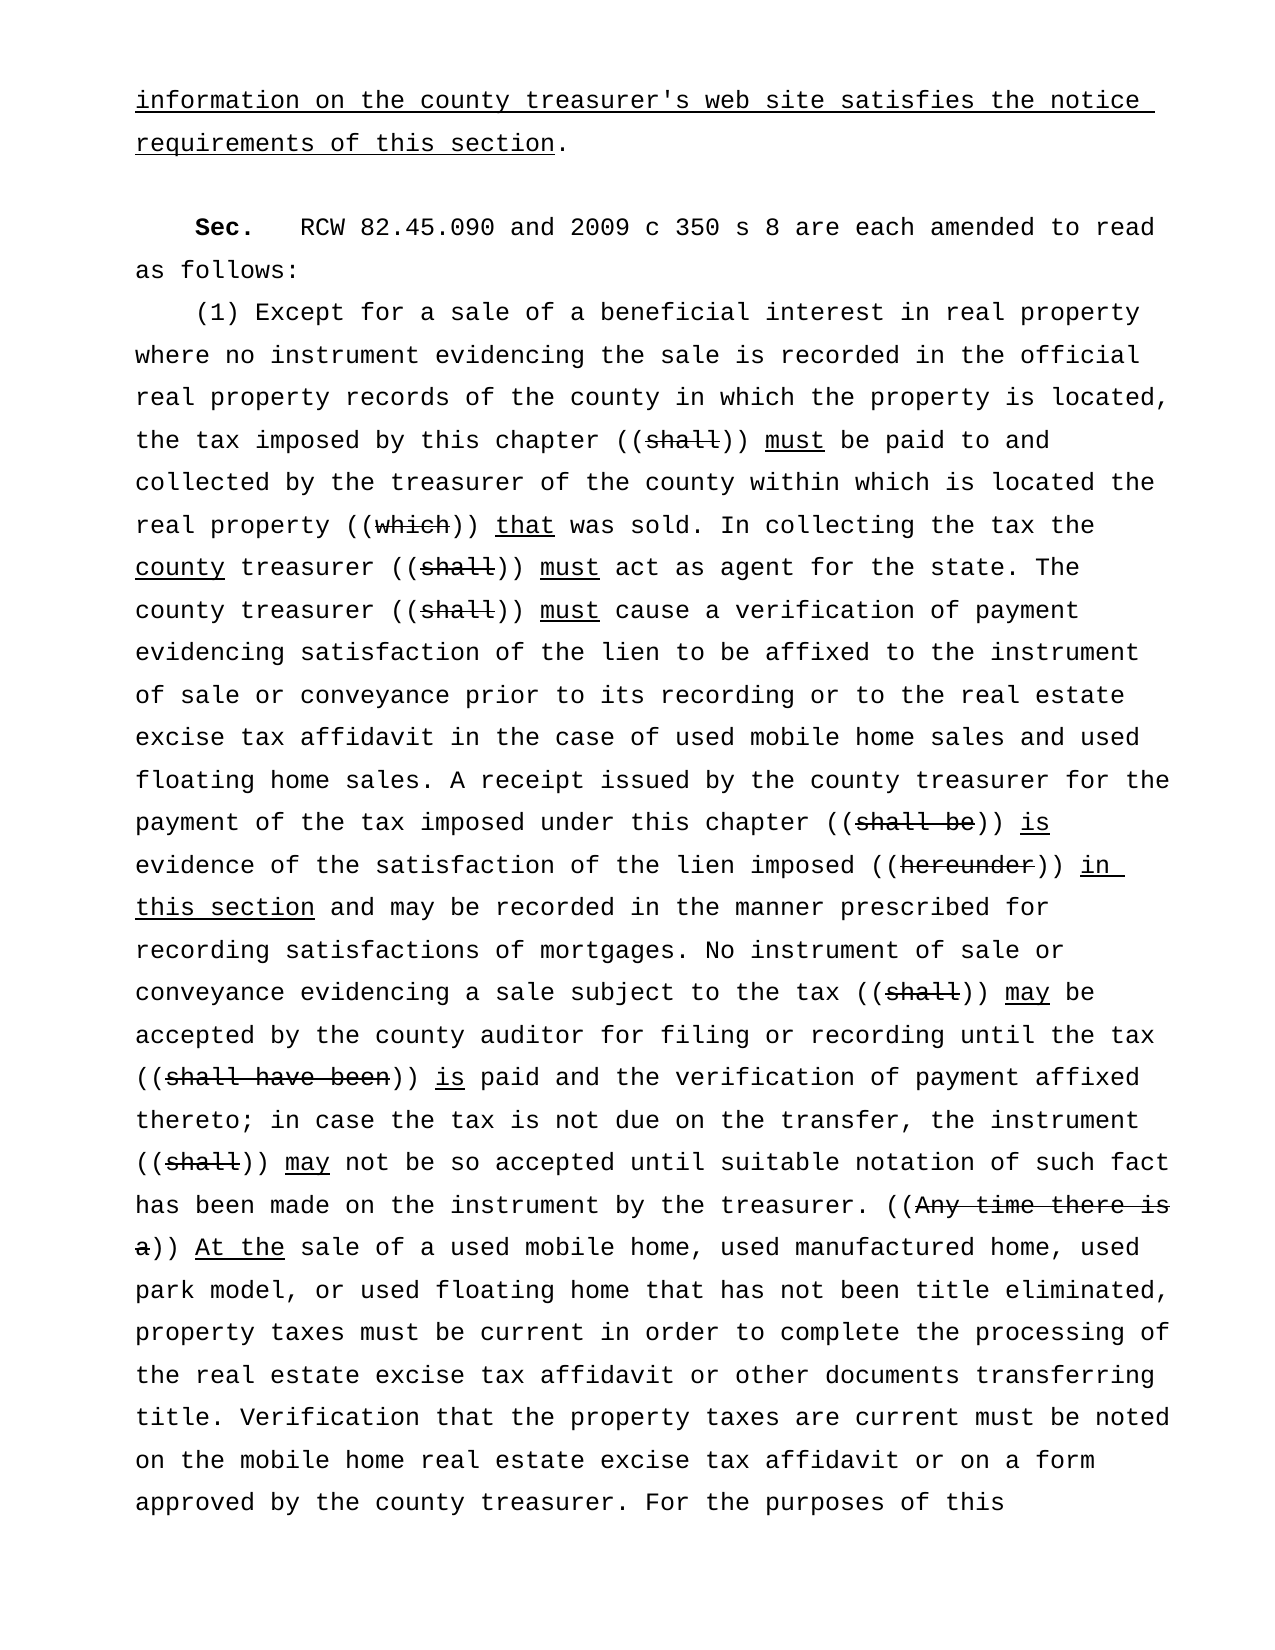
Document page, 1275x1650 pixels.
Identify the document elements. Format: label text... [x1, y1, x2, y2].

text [135, 75, 1170, 160]
text Sec. RCW 82.45.090 and 2009 c 350 s 8 are each amended to read as follows: [135, 202, 1170, 287]
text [135, 287, 1170, 1519]
